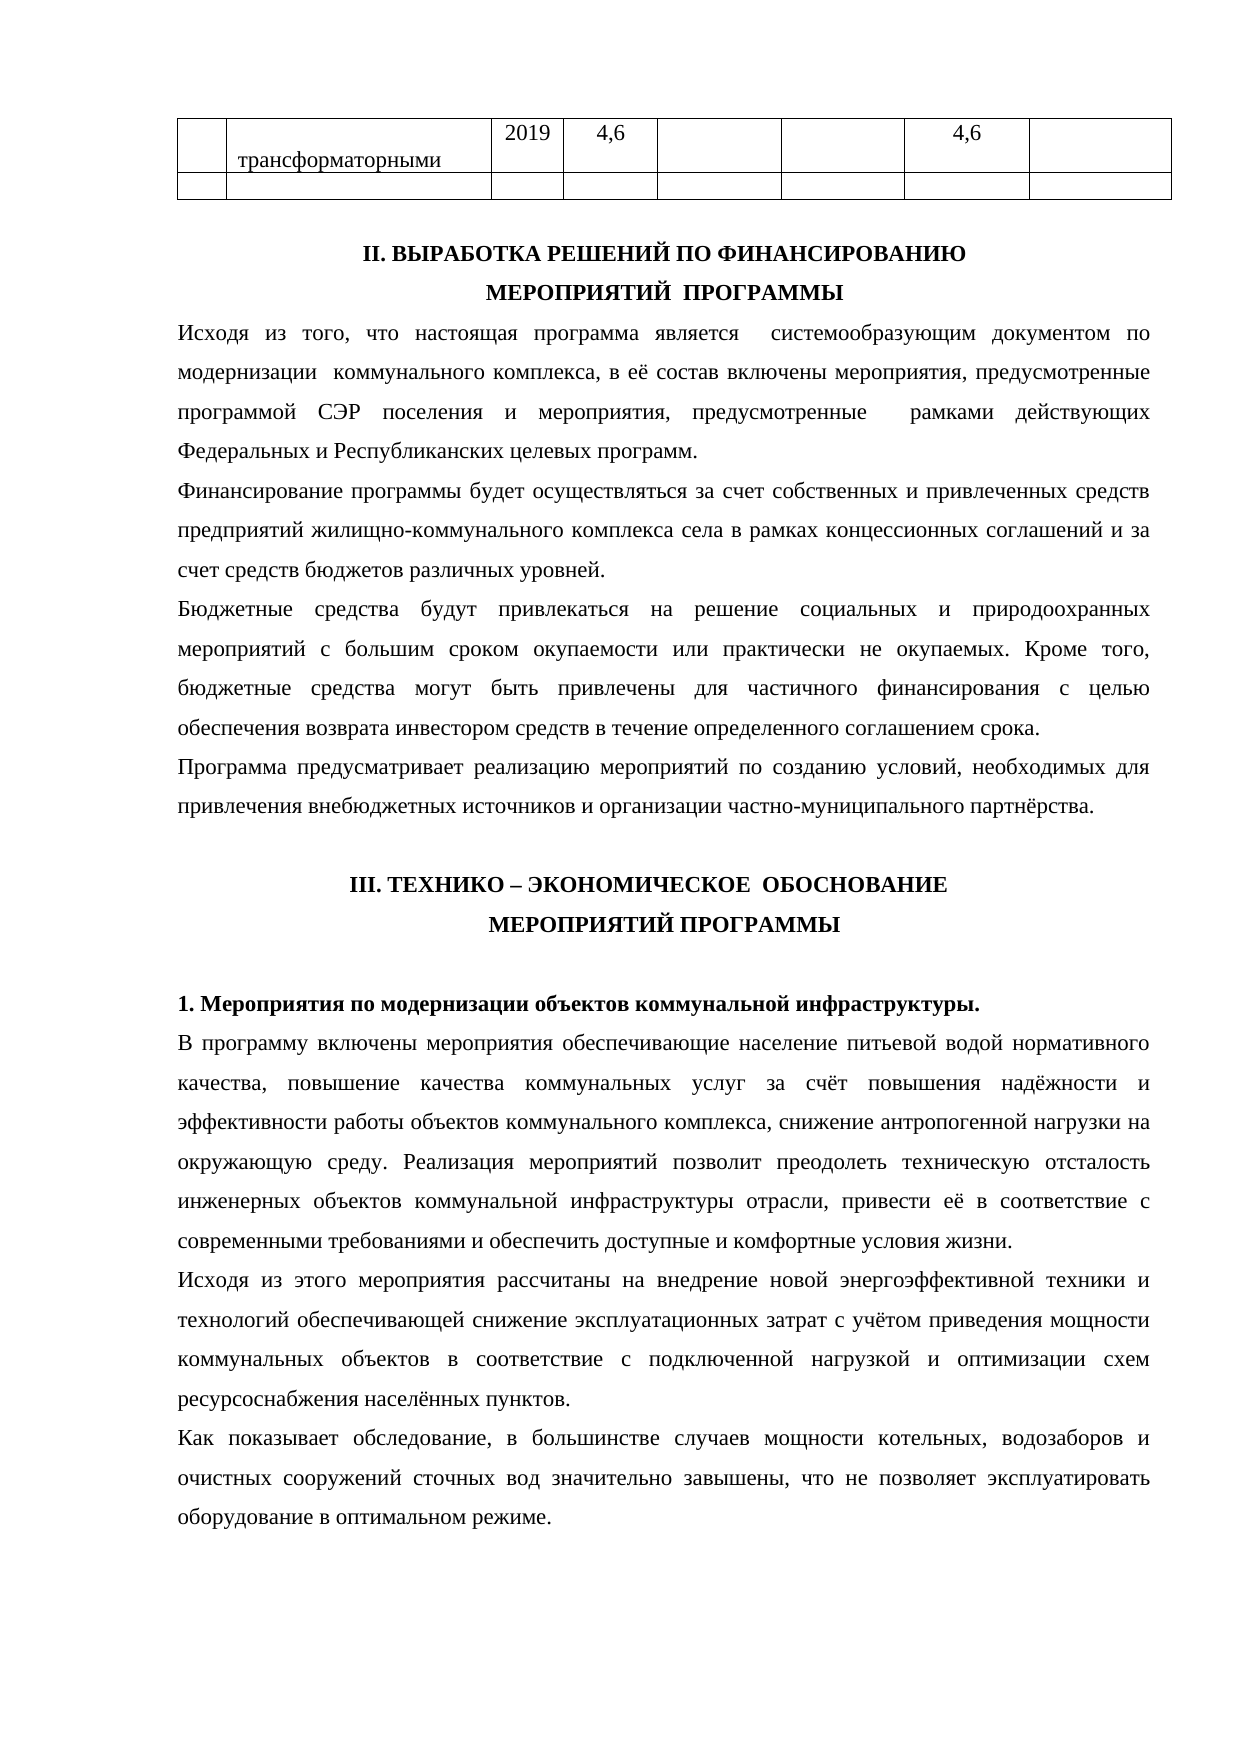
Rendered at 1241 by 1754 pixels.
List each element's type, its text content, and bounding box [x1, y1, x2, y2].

text 1. Мероприятия по модернизации объектов коммунальной инфраструктуры. [177, 990, 1152, 1016]
table_cell [1030, 119, 1171, 172]
text Как показывает обследование, в большинстве случаев мощности котельных, водозаборов и очистных сооружений сточных вод значительно завышены, что не позволяет эксплуатировать оборудование в оптимальном режиме. [177, 1424, 1152, 1529]
table_cell [658, 173, 781, 199]
table_cell [564, 173, 657, 199]
table_cell 2019 [492, 119, 563, 172]
table_cell [227, 173, 491, 199]
table_cell [782, 119, 904, 172]
table_cell [658, 119, 781, 172]
text В программу включены мероприятия обеспечивающие население питьевой водой нормативного качества, повышение качества коммунальных услуг за счёт повышения надёжности и эффективности работы объектов коммунального комплекса, снижение антропогенной нагрузки на окружающую среду. Реализация мероприятий позволит преодолеть техническую отсталость инженерных объектов коммунальной инфраструктуры отрасли, привести её в соответствие с современными требованиями и обеспечить доступные и комфортные условия жизни. [177, 1029, 1152, 1253]
text Исходя из этого мероприятия рассчитаны на внедрение новой энергоэффективной техники и технологий обеспечивающей снижение эксплуатационных затрат с учётом приведения мощности коммунальных объектов в соответствие с подключенной нагрузкой и оптимизации схем ресурсоснабжения населённых пунктов. [177, 1266, 1152, 1411]
table_cell [492, 173, 563, 199]
table_cell [782, 173, 904, 199]
text МЕРОПРИЯТИЙ ПРОГРАММЫ [177, 279, 1152, 306]
text Программа предусматривает реализацию мероприятий по созданию условий, необходимых для привлечения внебюджетных источников и организации частно-муниципального партнёрства. [177, 753, 1152, 819]
table_cell 4,6 [905, 119, 1029, 172]
text II. ВЫРАБОТКА РЕШЕНИЙ ПО ФИНАНСИРОВАНИЮ [177, 240, 1152, 266]
text МЕРОПРИЯТИЙ ПРОГРАММЫ [177, 911, 1152, 937]
text Бюджетные средства будут привлекаться на решение социальных и природоохранных мероприятий с большим сроком окупаемости или практически не окупаемых. Кроме того, бюджетные средства могут быть привлечены для частичного финансирования с целью обеспечения возврата инвестором средств в течение определенного соглашением срока. [177, 595, 1152, 740]
text Финансирование программы будет осуществляться за счет собственных и привлеченных средств предприятий жилищно-коммунального комплекса села в рамках концессионных соглашений и за счет средств бюджетов различных уровней. [177, 477, 1152, 582]
text III. ТЕХНИКО – ЭКОНОМИЧЕСКОЕ ОБОСНОВАНИЕ [177, 871, 1152, 898]
table_cell [905, 173, 1029, 199]
text Исходя из того, что настоящая программа является системообразующим документом по модернизации коммунального комплекса, в её состав включены мероприятия, предусмотренные программой СЭР поселения и мероприятия, предусмотренные рамками действующих Федеральных и Республиканских целевых программ. [177, 319, 1152, 463]
table_cell 4,6 [564, 119, 657, 172]
table_cell [1030, 173, 1171, 199]
table_cell [178, 173, 226, 199]
